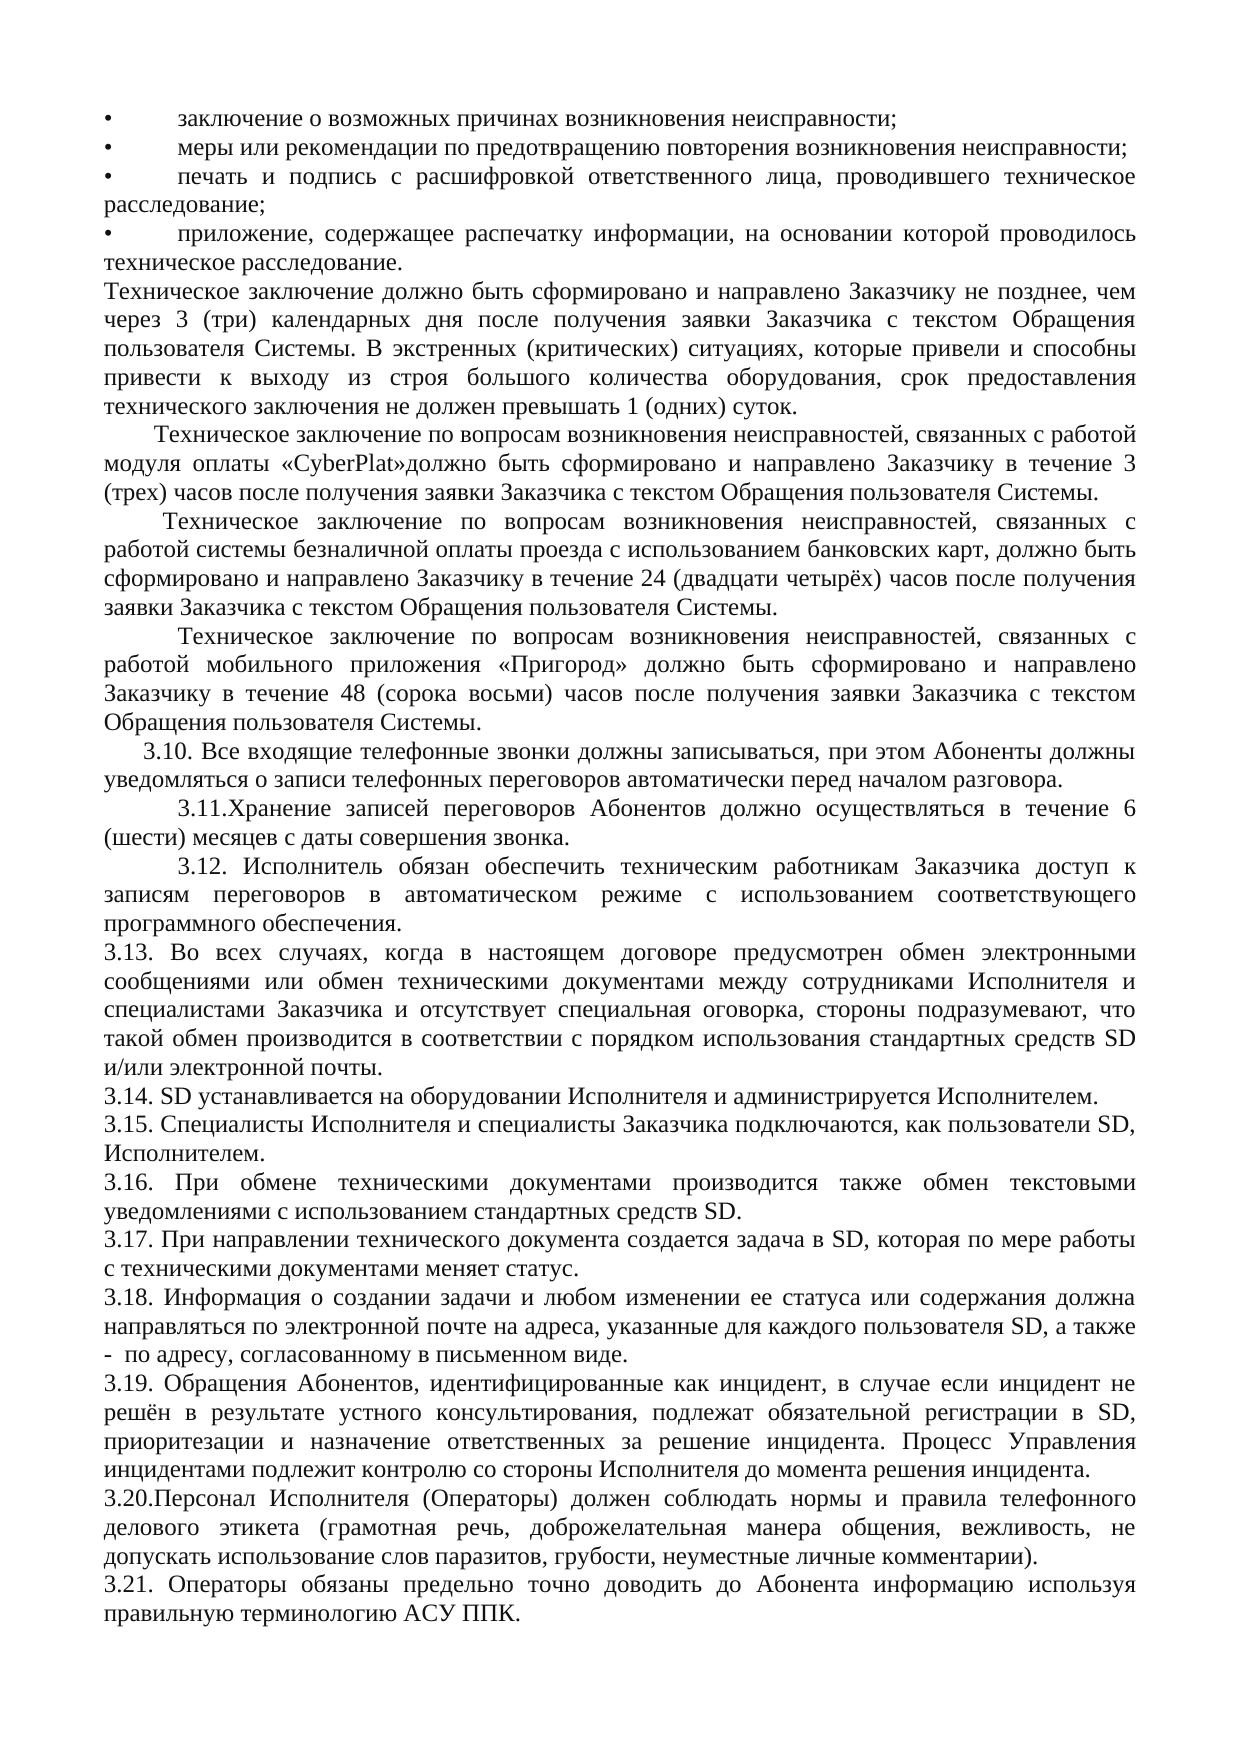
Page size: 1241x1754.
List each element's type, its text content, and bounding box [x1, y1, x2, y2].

text Техническое заключение по вопросам возникновения неисправностей, связанных с работой мобильного приложения «Пригород» должно быть сформировано и направлено Заказчику в течение 48 (сорока восьми) часов после получения заявки Заказчика с текстом Обращения пользователя Системы. [103, 621, 1137, 736]
text 3.16. При обмене техническими документами производится также обмен текстовыми уведомлениями с использованием стандартных средств SD. [103, 1167, 1137, 1224]
text • меры или рекомендации по предотвращению повторения возникновения неисправности; [103, 132, 1137, 161]
text 3.10. Все входящие телефонные звонки должны записываться, при этом Абоненты должны уведомляться о записи телефонных переговоров автоматически перед началом разговора. [103, 736, 1137, 793]
text 3.12. Исполнитель обязан обеспечить техническим работникам Заказчика доступ к записям переговоров в автоматическом режиме с использованием соответствующего программного обеспечения. [103, 851, 1137, 937]
text Техническое заключение должно быть сформировано и направлено Заказчику не позднее, чем через 3 (три) календарных дня после получения заявки Заказчика с текстом Обращения пользователя Системы. В экстренных (критических) ситуациях, которые привели и способны привести к выходу из строя большого количества оборудования, срок предоставления технического заключения не должен превышать 1 (одних) суток. [103, 276, 1137, 419]
text • приложение, содержащее распечатку информации, на основании которой проводилось техническое расследование. [103, 218, 1137, 276]
text • заключение о возможных причинах возникновения неисправности; [103, 103, 1137, 132]
text 3.13. Во всех случаях, когда в настоящем договоре предусмотрен обмен электронными сообщениями или обмен техническими документами между сотрудниками Исполнителя и специалистами Заказчика и отсутствует специальная оговорка, стороны подразумевают, что такой обмен производится в соответствии с порядком использования стандартных средств SD и/или электронной почты. [103, 937, 1137, 1081]
text 3.14. SD устанавливается на оборудовании Исполнителя и администрируется Исполнителем. [103, 1081, 1137, 1109]
text 3.20.Персонал Исполнителя (Операторы) должен соблюдать нормы и правила телефонного делового этикета (грамотная речь, доброжелательная манера общения, вежливость, не допускать использование слов паразитов, грубости, неуместные личные комментарии). [103, 1483, 1137, 1569]
text Техническое заключение по вопросам возникновения неисправностей, связанных с работой системы безналичной оплаты проезда с использованием банковских карт, должно быть сформировано и направлено Заказчику в течение 24 (двадцати четырёх) часов после получения заявки Заказчика с текстом Обращения пользователя Системы. [103, 506, 1137, 621]
text 3.15. Специалисты Исполнителя и специалисты Заказчика подключаются, как пользователи SD, Исполнителем. [103, 1109, 1137, 1167]
text 3.17. При направлении технического документа создается задача в SD, которая по мере работы с техническими документами меняет статус. [103, 1224, 1137, 1282]
text • печать и подпись с расшифровкой ответственного лица, проводившего техническое расследование; [103, 161, 1137, 218]
text 3.11.Хранение записей переговоров Абонентов должно осуществляться в течение 6 (шести) месяцев с даты совершения звонка. [103, 793, 1137, 851]
text 3.21. Операторы обязаны предельно точно доводить до Абонента информацию используя правильную терминологию АСУ ППК. [103, 1569, 1137, 1627]
text 3.18. Информация о создании задачи и любом изменении ее статуса или содержания должна направляться по электронной почте на адреса, указанные для каждого пользователя SD, а также - по адресу, согласованному в письменном виде. [103, 1282, 1137, 1368]
text Техническое заключение по вопросам возникновения неисправностей, связанных с работой модуля оплаты «CyberPlat»должно быть сформировано и направлено Заказчику в течение 3 (трех) часов после получения заявки Заказчика с текстом Обращения пользователя Системы. [103, 419, 1137, 506]
text 3.19. Обращения Абонентов, идентифицированные как инцидент, в случае если инцидент не решён в результате устного консультирования, подлежат обязательной регистрации в SD, приоритезации и назначение ответственных за решение инцидента. Процесс Управления инцидентами подлежит контролю со стороны Исполнителя до момента решения инцидента. [103, 1368, 1137, 1483]
